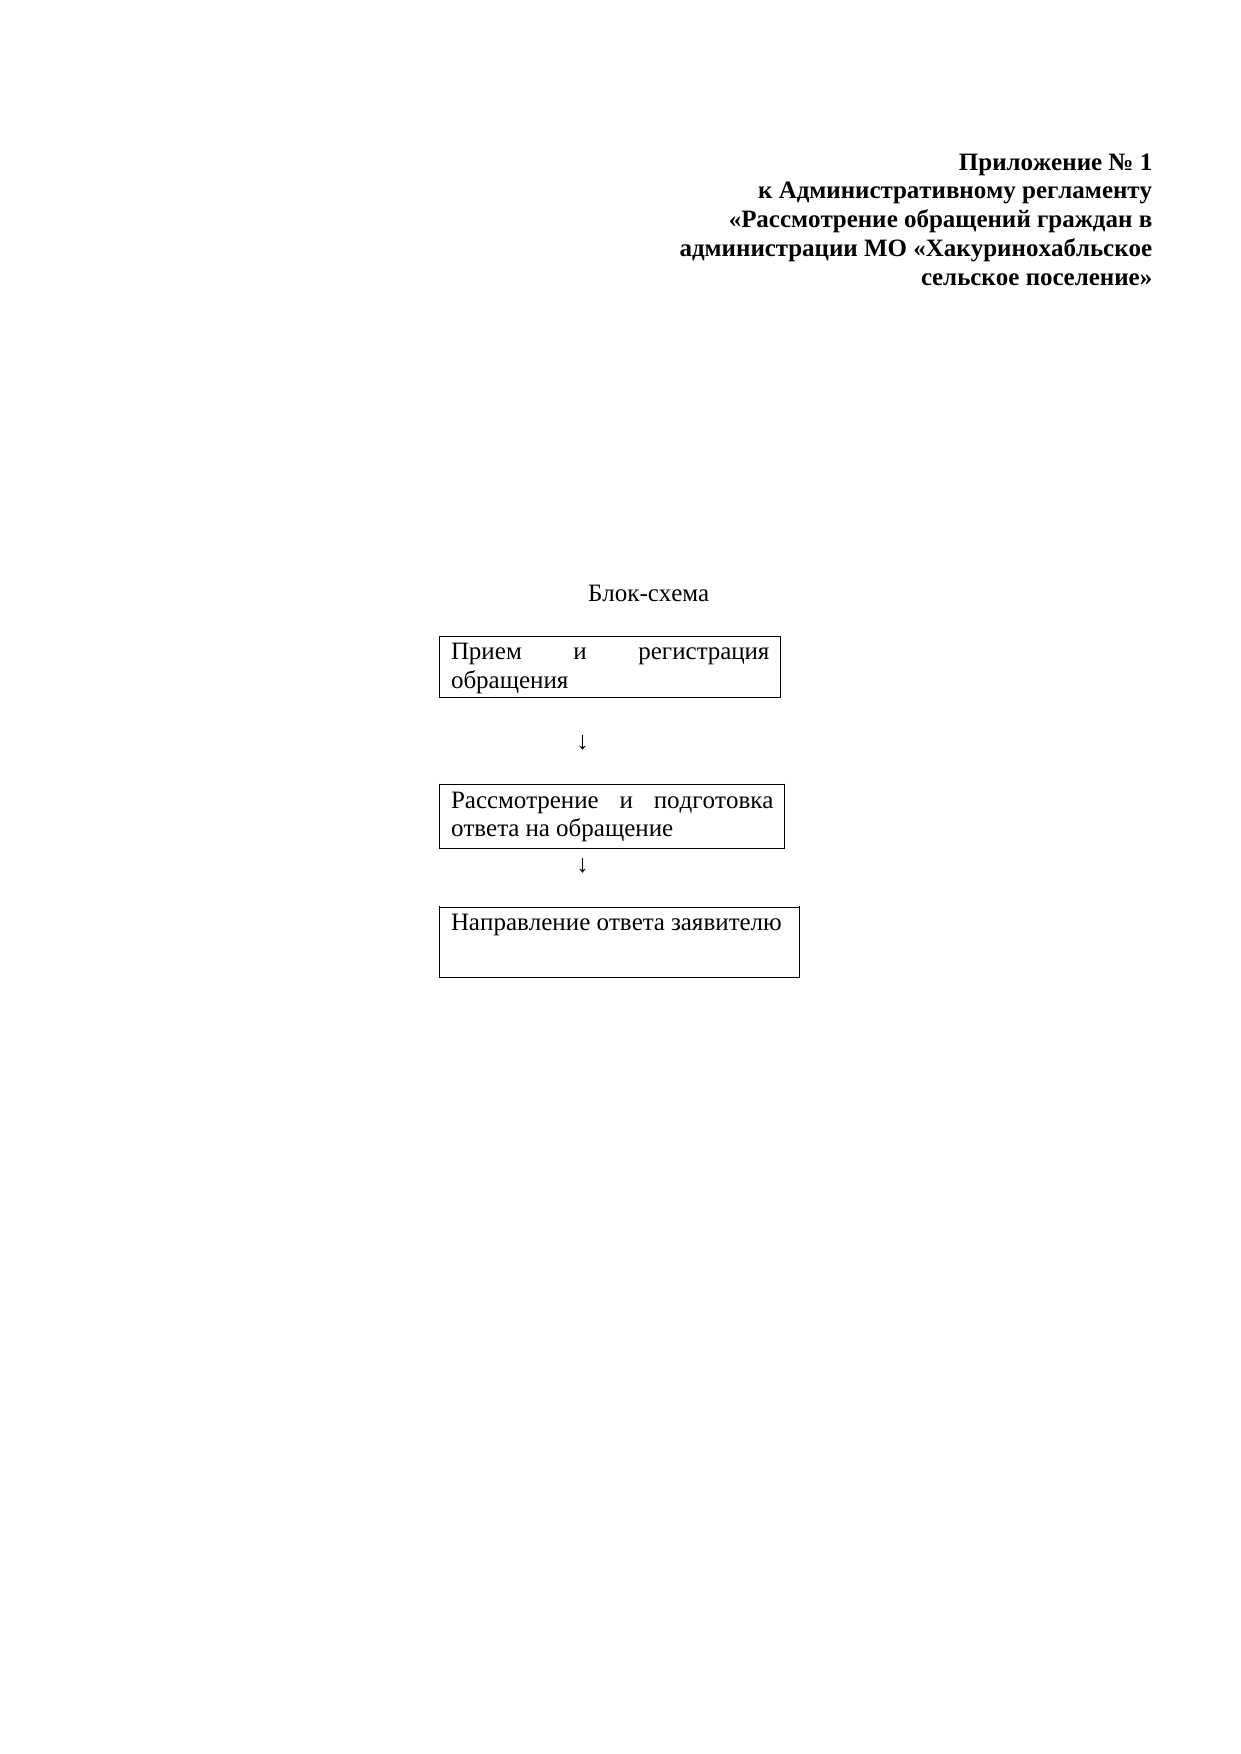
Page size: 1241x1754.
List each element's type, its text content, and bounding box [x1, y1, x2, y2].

text ↓ [89, 849, 1152, 878]
text администрации МО «Хакуринохабльское [89, 233, 1152, 262]
text «Рассмотрение обращений граждан в [89, 204, 1152, 233]
text Приложение № 1 [89, 147, 1152, 176]
table_header Прием и регистрация обращения [440, 637, 780, 697]
text сельское поселение» [89, 262, 1152, 291]
table_header Рассмотрение и подготовка ответа на обращение [440, 785, 784, 848]
table_header Направление ответа заявителю [440, 908, 799, 977]
text ↓ [89, 726, 1152, 755]
text Блок-схема [89, 578, 1152, 607]
text к Административному регламенту [89, 176, 1152, 204]
